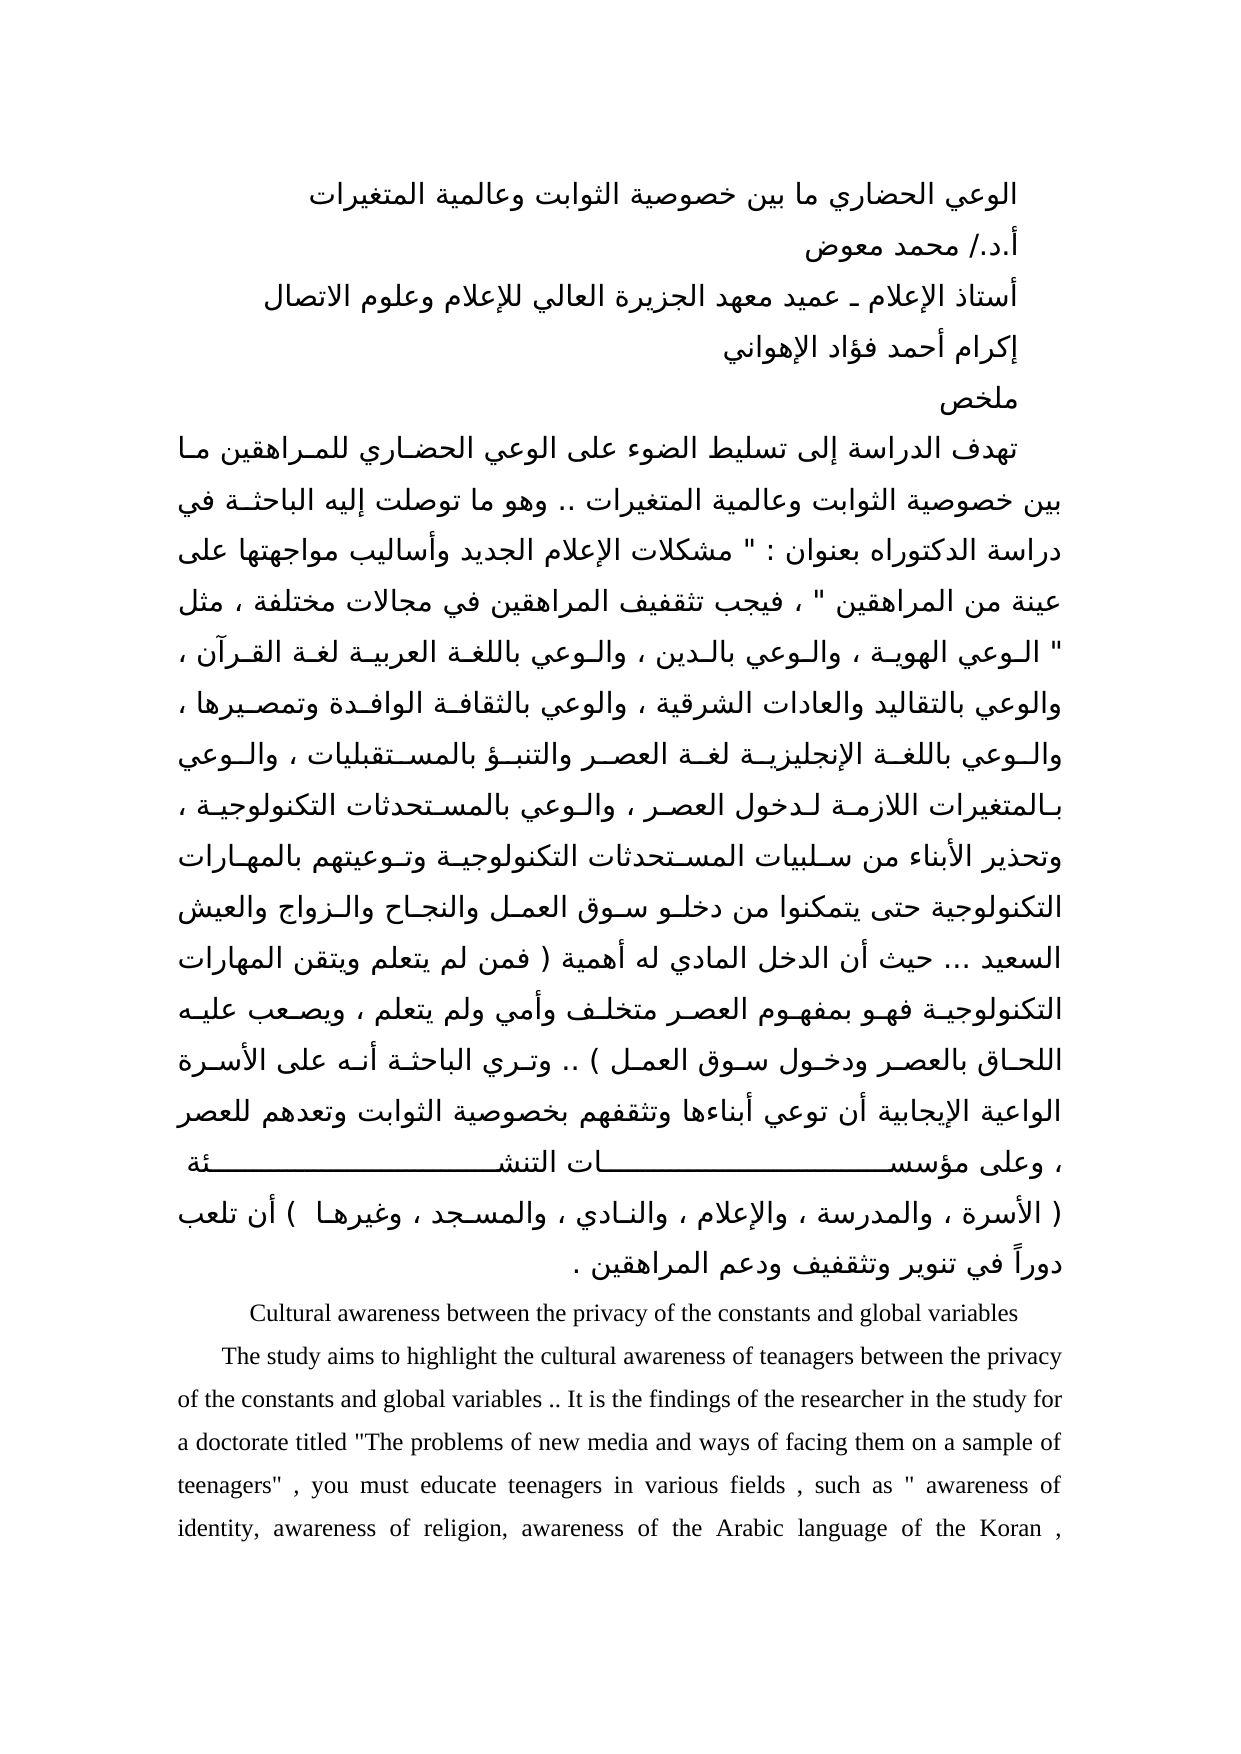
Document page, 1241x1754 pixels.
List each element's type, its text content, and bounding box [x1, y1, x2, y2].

text تهدف الدراسة إلى تسليط الضوء على الوعي الحضاري للمراهقين ما بين خصوصية الثوابت وعالمية المتغيرات .. وهو ما توصلت إليه الباحثة في دراسة الدكتوراه بعنوان : " مشكلات الإعلام الجديد وأساليب مواجهتها على عينة من المراهقين " ، فيجب تثقفيف المراهقين في مجالات مختلفة ، مثل " الوعي الهوية ، والوعي بالدين ، والوعي باللغة العربية لغة القرآن ، والوعي بالتقاليد والعادات الشرقية ، والوعي بالثقافة الوافدة وتمصيرها ، والوعي باللغة الإنجليزية لغة العصر والتنبؤ بالمستقبليات ، والوعي بالمتغيرات اللازمة لدخول العصر ، والوعي بالمستحدثات التكنولوجية ، وتحذير الأبناء من سلبيات المستحدثات التكنولوجية وتوعيتهم بالمهارات التكنولوجية حتى يتمكنوا من دخلو سوق العمل والنجاح والزواج والعيش السعيد ... حيث أن الدخل المادي له أهمية ( فمن لم يتعلم ويتقن المهارات التكنولوجية فهو بمفهوم العصر متخلف وأمي ولم يتعلم ، ويصعب عليه اللحاق بالعصر ودخول سوق العمل ) .. وتري الباحثة أنه على الأسرة الواعية الإيجابية أن توعي أبناءها وتثقفهم بخصوصية الثوابت وتعدهم للعصر ، وعلى مؤسسات التنشئة ( الأسرة ، والمدرسة ، والإعلام ، والنادي ، والمسجد ، وغيرها ) أن تلعب دوراً في تنوير وتثقفيف ودعم المراهقين . [177, 432, 1063, 1281]
text إكرام أحمد فؤاد الإهواني [177, 330, 1063, 364]
text أ.د./ محمد معوض [177, 228, 1063, 262]
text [177, 1341, 1063, 1542]
text ملخص [177, 381, 1063, 415]
text أستاذ الإعلام ـ عميد معهد الجزيرة العالي للإعلام وعلوم الاتصال [177, 279, 1063, 313]
text الوعي الحضاري ما بين خصوصية الثوابت وعالمية المتغيرات [177, 177, 1063, 211]
text Cultural awareness between the privacy of the constants and global variables [177, 1298, 1063, 1327]
